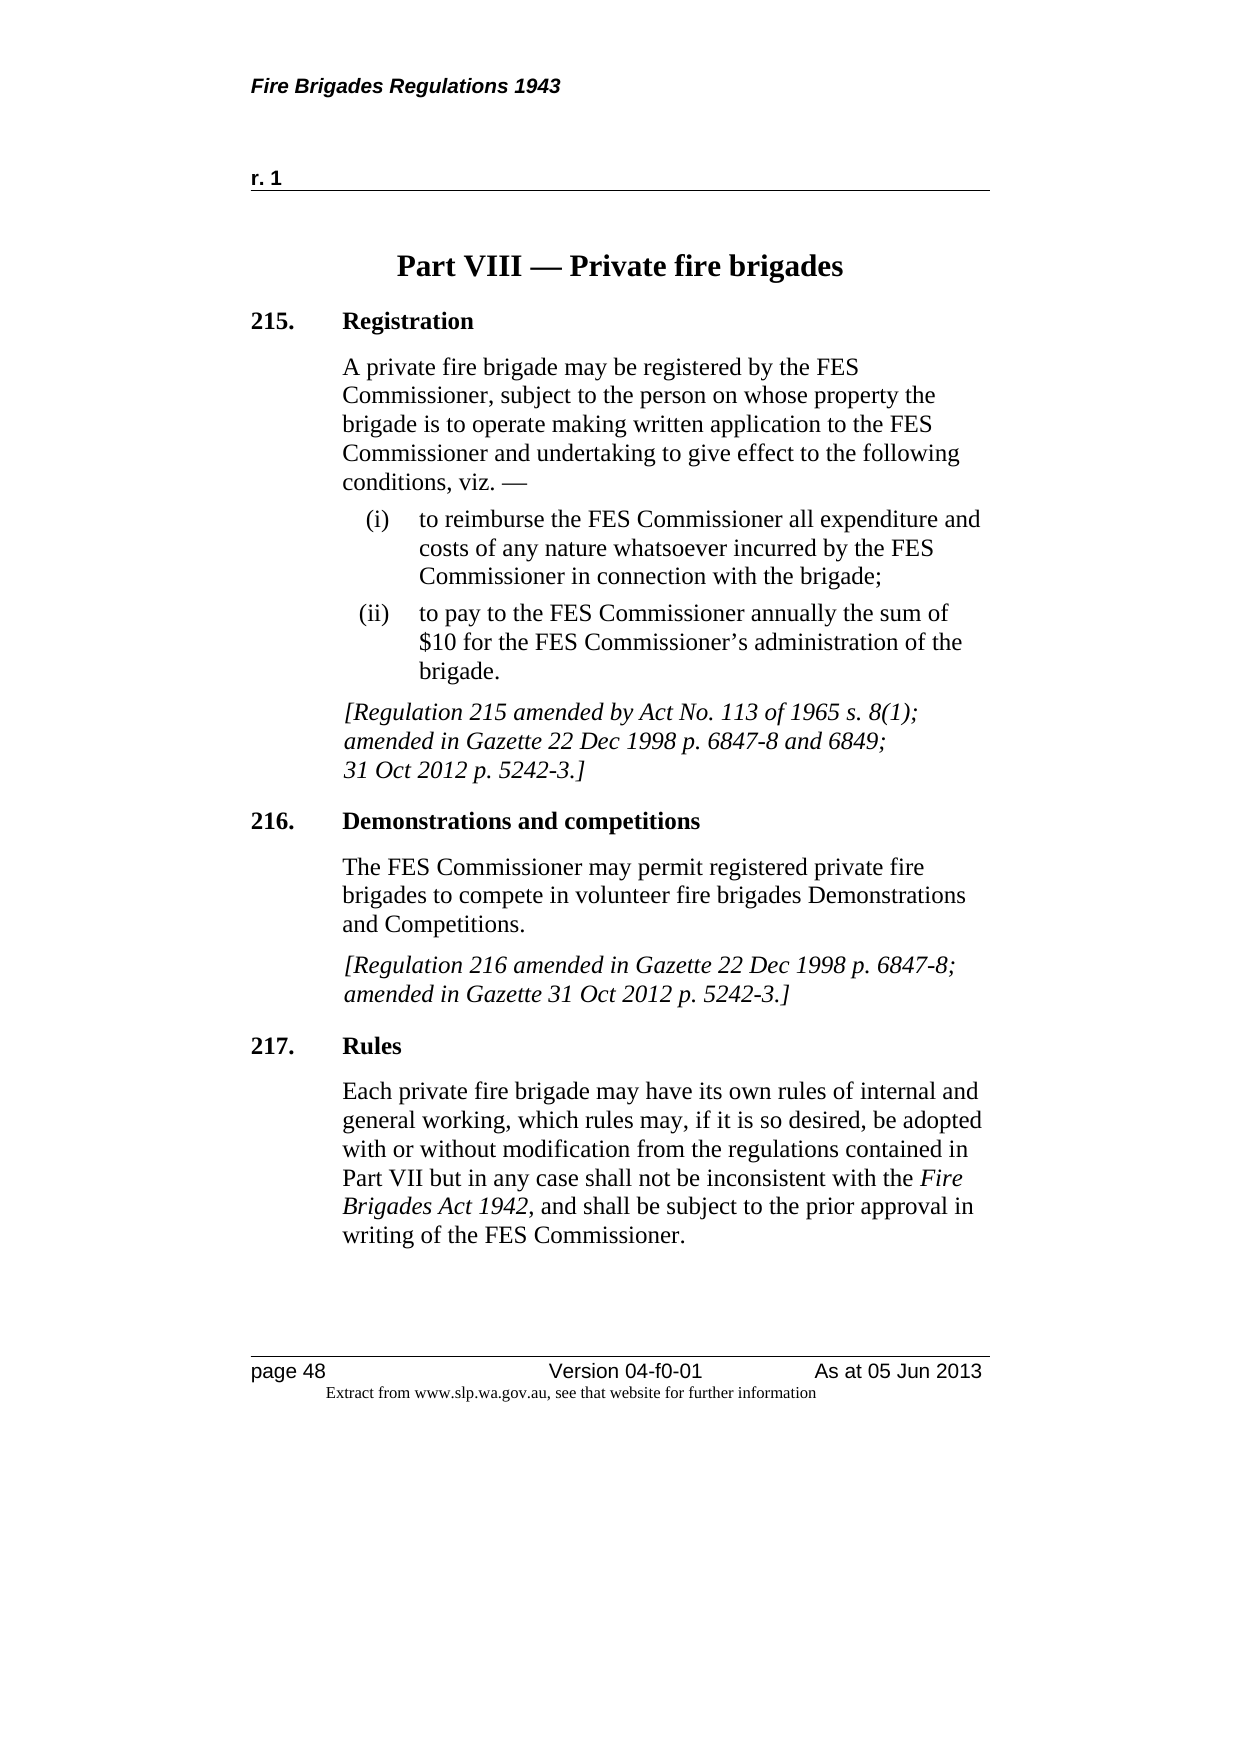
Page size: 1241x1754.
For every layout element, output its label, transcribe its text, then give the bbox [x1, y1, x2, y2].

text (ii) to pay to the FES Commissioner annually the sum of $10 for the FES Commissioner’s administration of the brigade. [251, 598, 990, 685]
text (i) to reimburse the FES Commissioner all expenditure and costs of any nature whatsoever incurred by the FES Commissioner in connection with the brigade; [251, 504, 990, 590]
text [Regulation 215 amended by Act No. 113 of 1965 s. 8(1); amended in Gazette 22 Dec 1998 p. 6847-8 and 6849; 31 Oct 2012 p. 5242-3.] [251, 697, 990, 783]
subtitle 217. Rules [251, 1031, 990, 1060]
subtitle 216. Demonstrations and competitions [251, 806, 990, 835]
text The FES Commissioner may permit registered private fire brigades to compete in volunteer fire brigades Demonstrations and Competitions. [251, 852, 990, 938]
text [Regulation 216 amended in Gazette 22 Dec 1998 p. 6847-8; amended in Gazette 31 Oct 2012 p. 5242-3.] [251, 951, 990, 1008]
text A private fire brigade may be registered by the FES Commissioner, subject to the person on whose property the brigade is to operate making written application to the FES Commissioner and undertaking to give effect to the following conditions, viz. — [251, 352, 990, 496]
subtitle 215. Registration [251, 306, 990, 335]
subtitle Part VIII — Private fire brigades [251, 247, 990, 283]
text Each private fire brigade may have its own rules of internal and general working, which rules may, if it is so desired, be adopted with or without modification from the regulations contained in Part VII but in any case shall not be inconsistent with the Fire Brigades Act 1942, and shall be subject to the prior approval in writing of the FES Commissioner. [251, 1076, 990, 1249]
